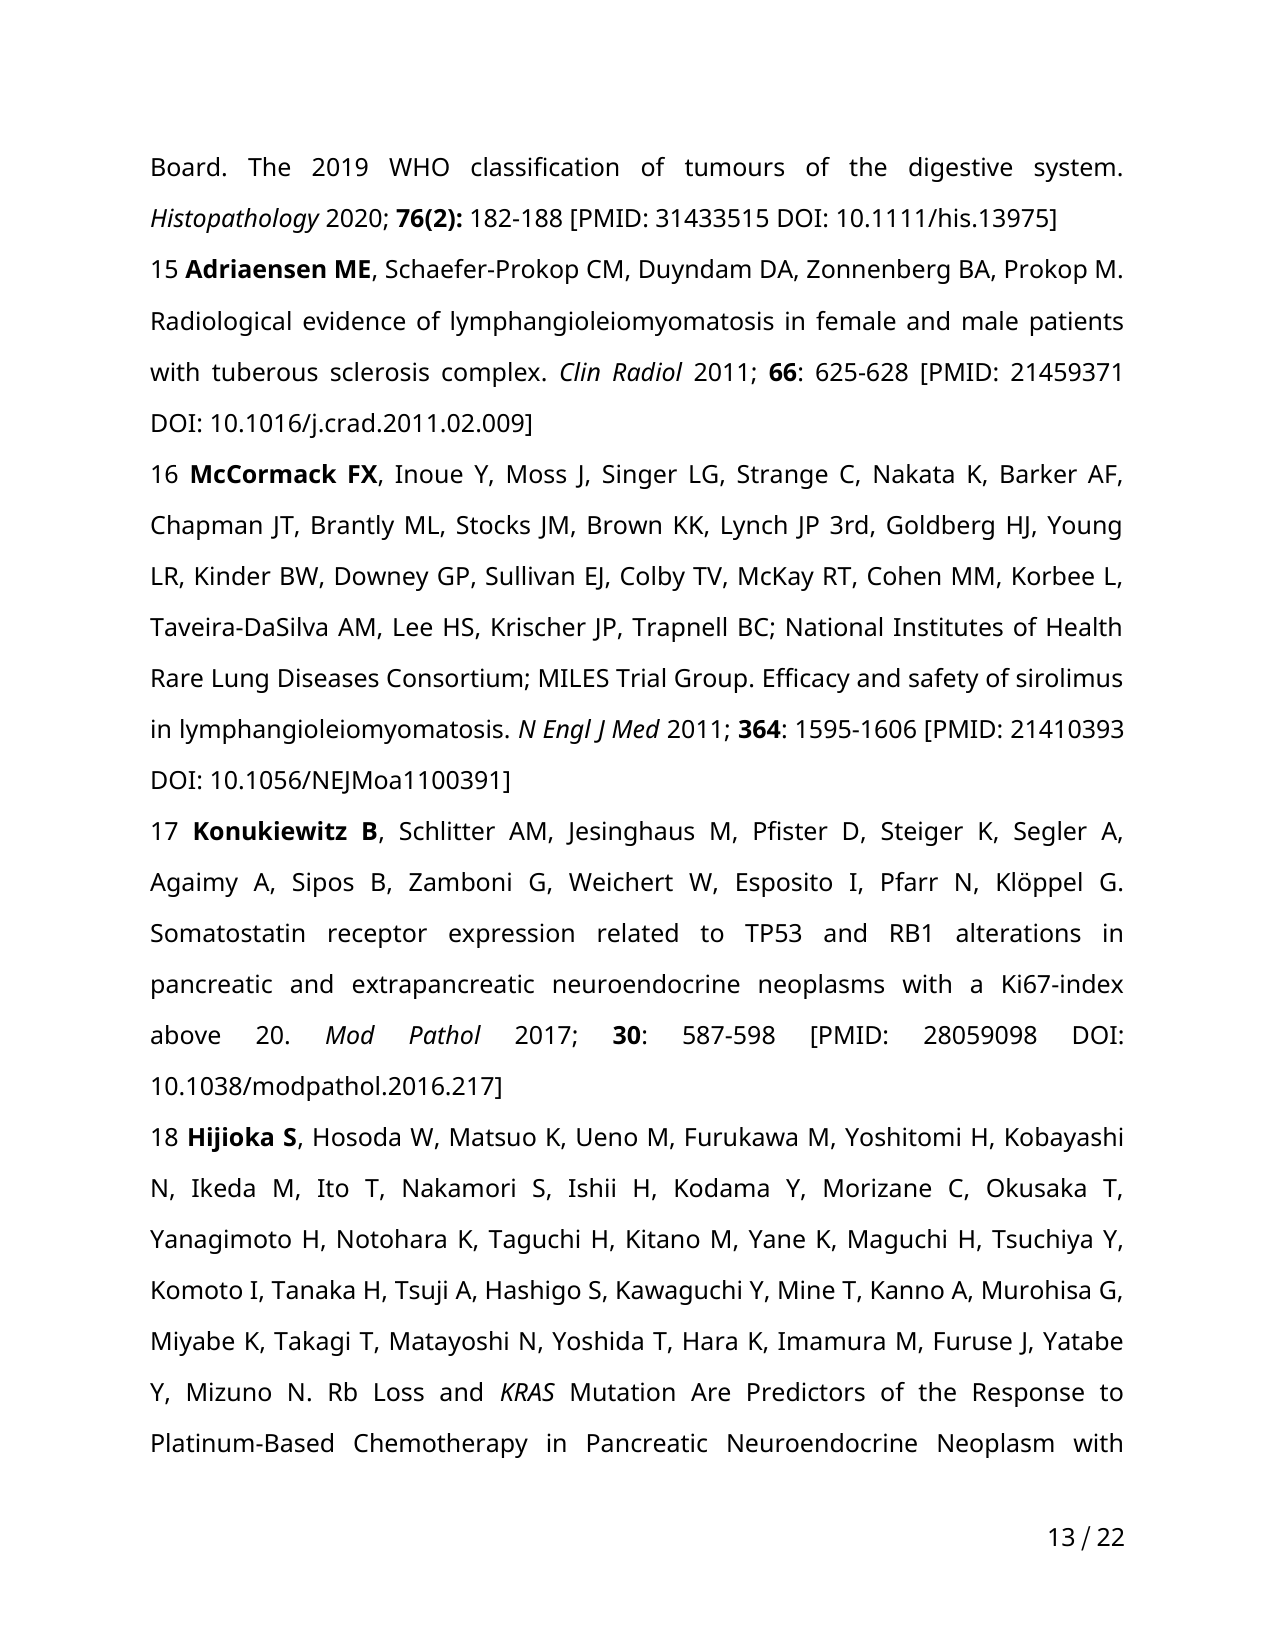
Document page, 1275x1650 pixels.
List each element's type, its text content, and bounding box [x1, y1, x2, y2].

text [150, 1120, 1125, 1460]
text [150, 150, 1125, 235]
text 17 Konukiewitz B, Schlitter AM, Jesinghaus M, Pfister D, Steiger K, Segler A, Agaimy A, Sipos B, Zamboni G, Weichert W, Esposito I, Pfarr N, Klöppel G. Somatostatin receptor expression related to TP53 and RB1 alterations in pancreatic and extrapancreatic neuroendocrine neoplasms with a Ki67-index above 20. Mod Pathol 2017; 30: 587-598 [PMID: 28059098 DOI: 10.1038/modpathol.2016.217] [150, 813, 1125, 1103]
text 16 McCormack FX, Inoue Y, Moss J, Singer LG, Strange C, Nakata K, Barker AF, Chapman JT, Brantly ML, Stocks JM, Brown KK, Lynch JP 3rd, Goldberg HJ, Young LR, Kinder BW, Downey GP, Sullivan EJ, Colby TV, McKay RT, Cohen MM, Korbee L, Taveira-DaSilva AM, Lee HS, Krischer JP, Trapnell BC; National Institutes of Health Rare Lung Diseases Consortium; MILES Trial Group. Efficacy and safety of sirolimus in lymphangioleiomyomatosis. N Engl J Med 2011; 364: 1595-1606 [PMID: 21410393 DOI: 10.1056/NEJMoa1100391] [150, 456, 1125, 797]
text 15 Adriaensen ME, Schaefer-Prokop CM, Duyndam DA, Zonnenberg BA, Prokop M. Radiological evidence of lymphangioleiomyomatosis in female and male patients with tuberous sclerosis complex. Clin Radiol 2011; 66: 625-628 [PMID: 21459371 DOI: 10.1016/j.crad.2011.02.009] [150, 252, 1125, 439]
